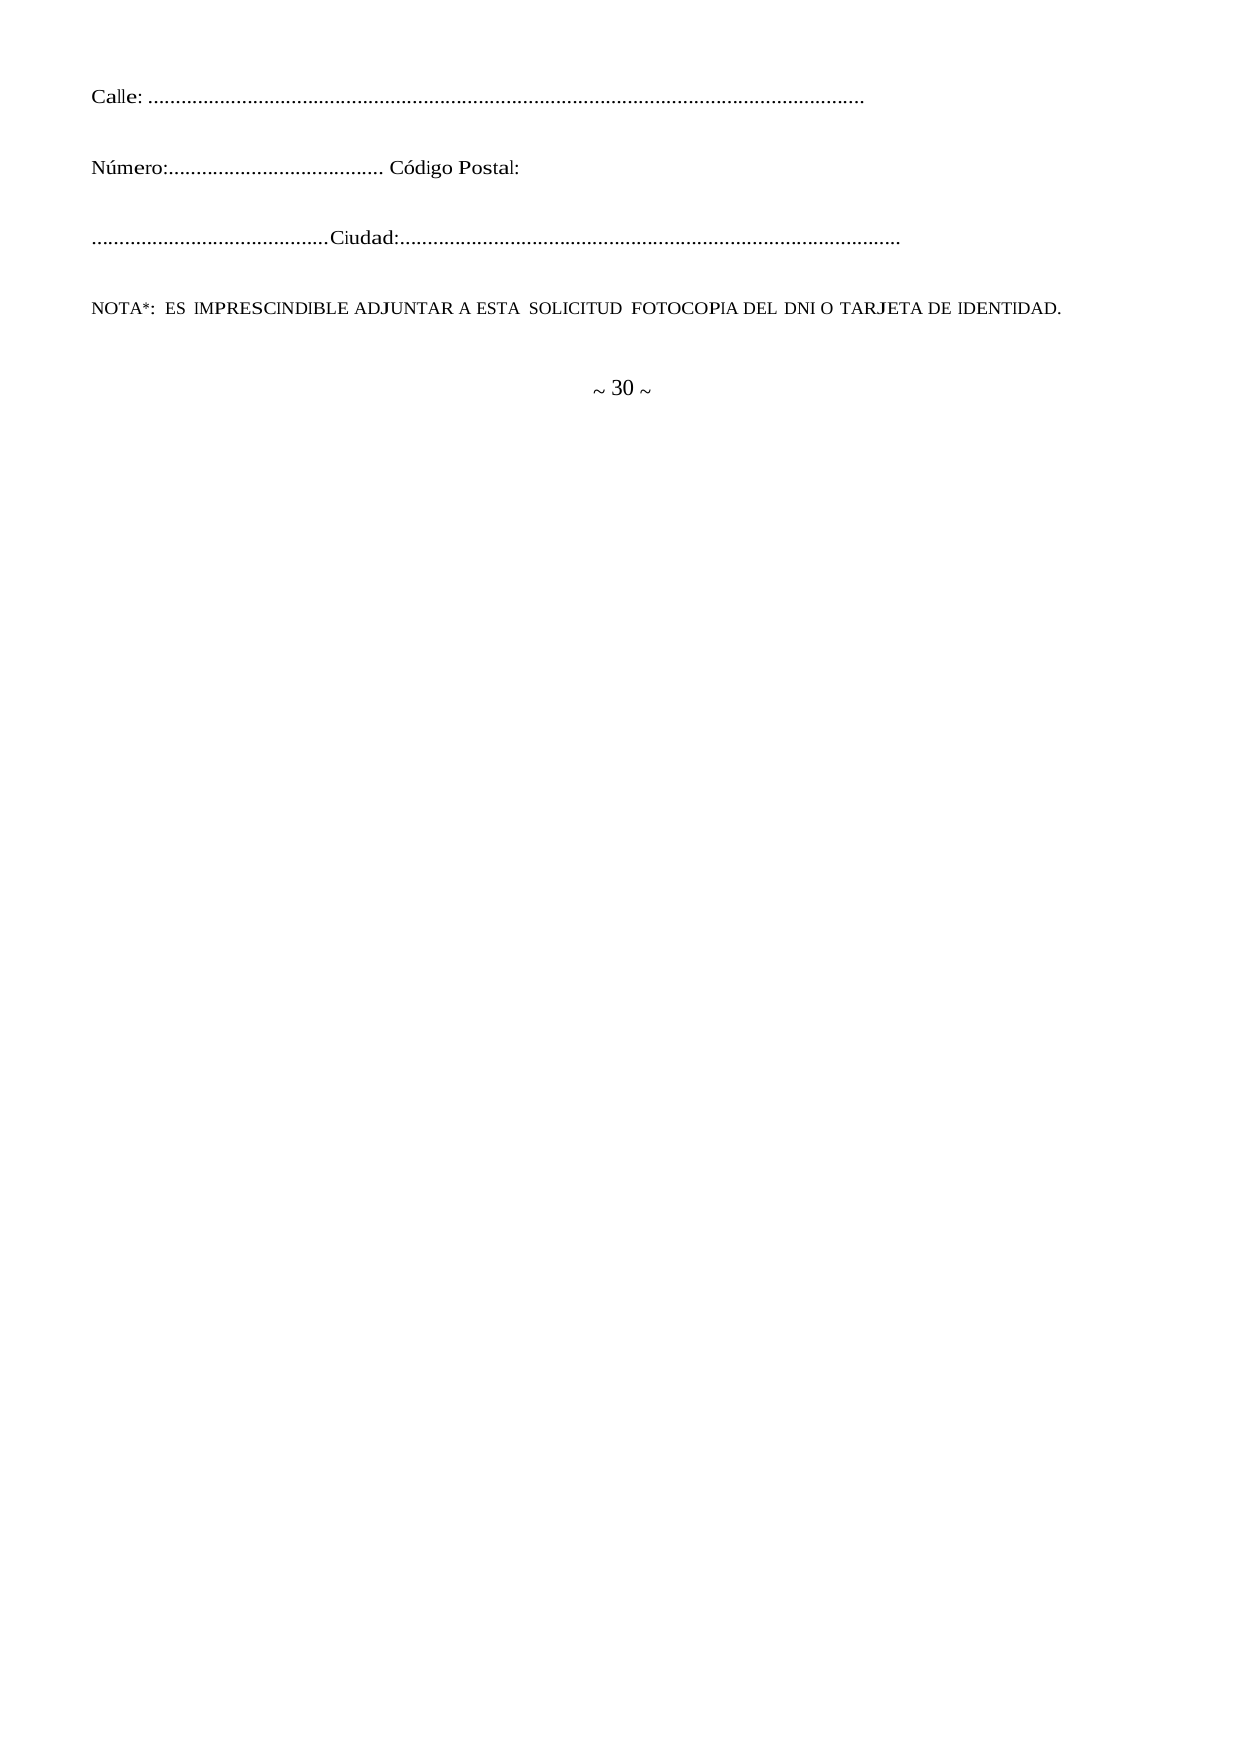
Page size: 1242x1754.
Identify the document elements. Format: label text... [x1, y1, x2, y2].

text Calle: .................................................................................................................................. Número:....................................... Código Postal: ...........................................Ciudad:........................................................................................... [91, 85, 1134, 249]
text NOTA*: ES IMPRESCINDIBLE ADJUNTAR A ESTA SOLICITUD FOTOCOPIA DEL DNI O TARJETA DE IDENTIDAD. [91, 298, 1173, 319]
text ~ 30 ~ [588, 374, 656, 405]
